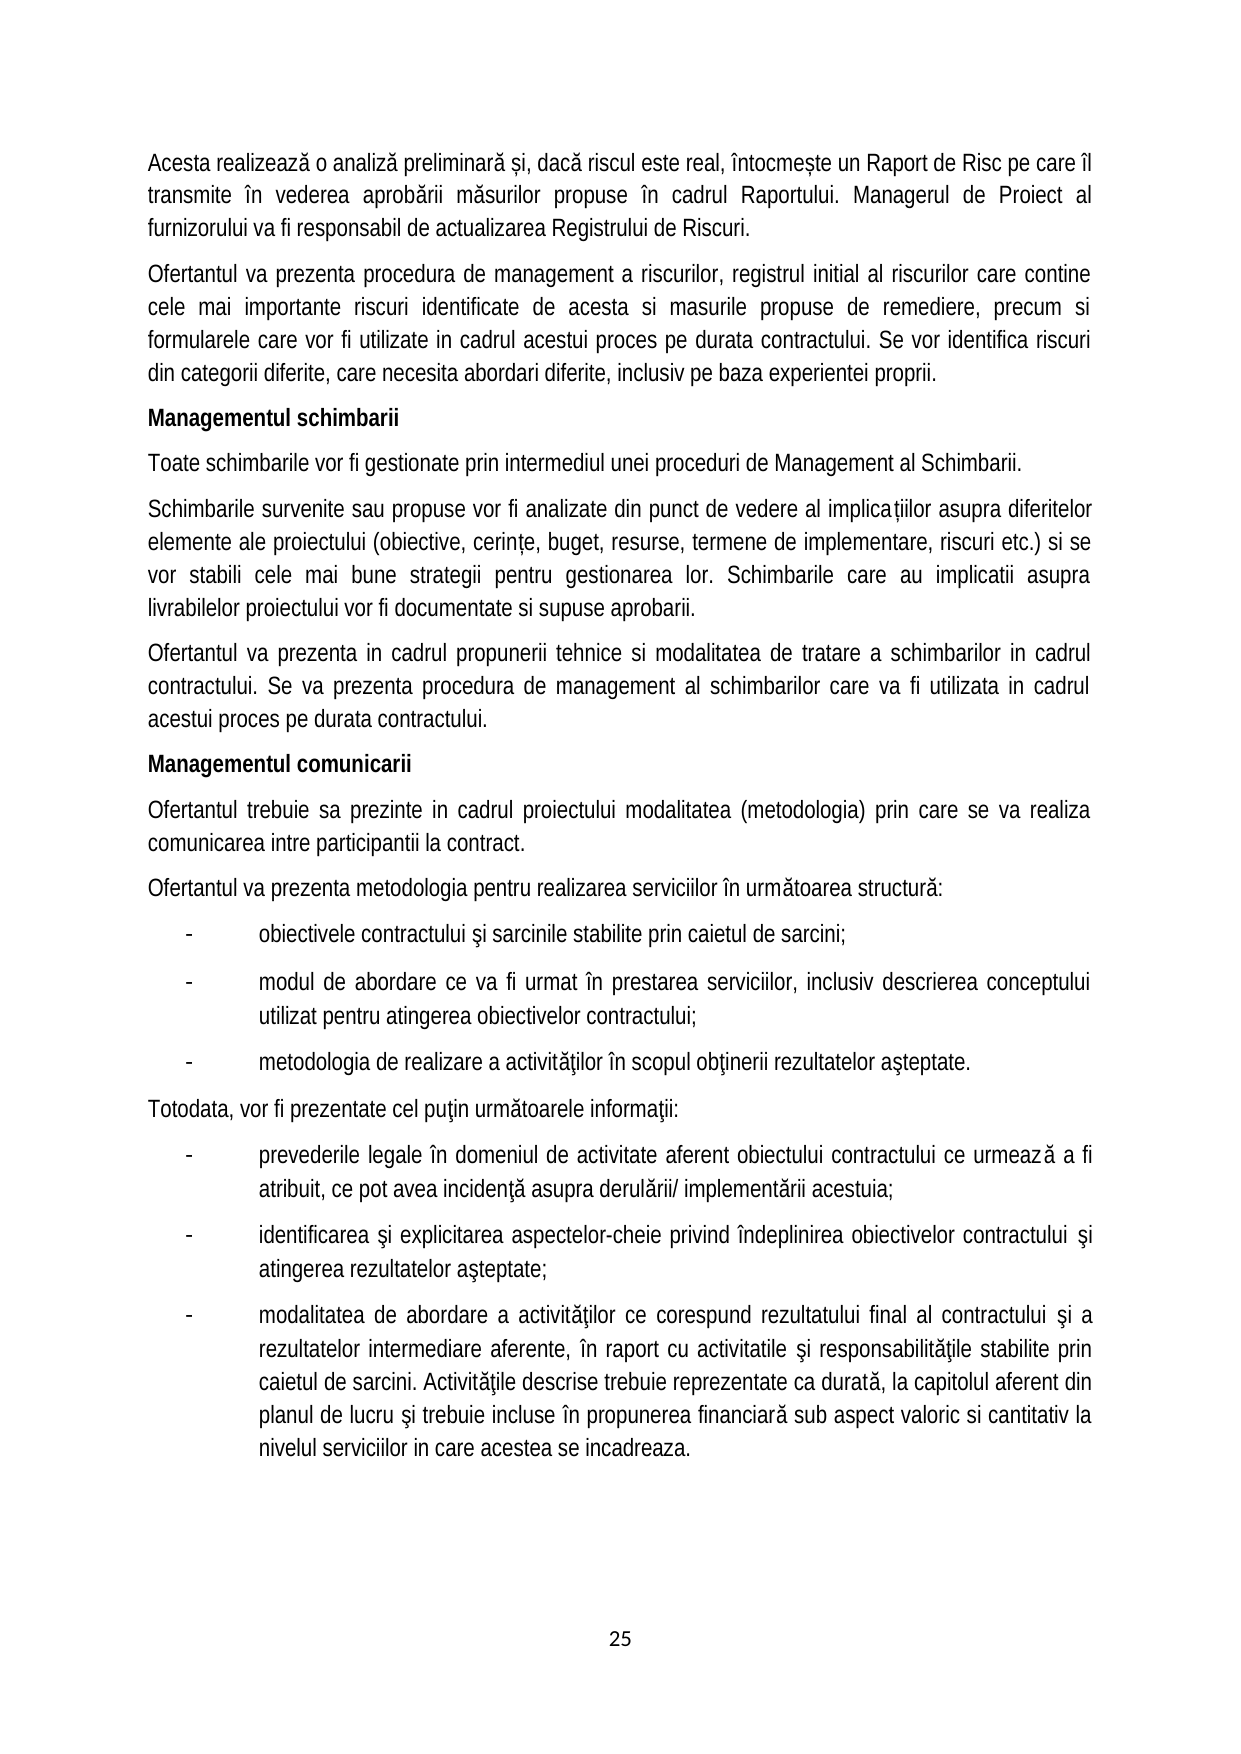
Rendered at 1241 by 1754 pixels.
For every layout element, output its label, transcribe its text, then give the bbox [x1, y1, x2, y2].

text Toate schimbarile vor fi gestionate prin intermediul unei proceduri de Management al Schimbarii. [148, 448, 1093, 477]
text Managementul comunicarii [148, 749, 1093, 778]
text Ofertantul va prezenta procedura de management a riscurilor, registrul initial al riscurilor care contine cele mai importante riscuri identificate de acesta si masurile propuse de remediere, precum si formularele care vor fi utilizate in cadrul acestui proces pe durata contractului. Se vor identifica riscuri din categorii diferite, care necesita abordari diferite, inclusiv pe baza experientei proprii. [148, 259, 1093, 386]
list modalitatea de abordare a activităţilor ce corespund rezultatului final al contractului şi a rezultatelor intermediare aferente, în raport cu activitatile şi responsabilităţile stabilite prin caietul de sarcini. Activităţile descrise trebuie reprezentate ca durată, la capitolul aferent din planul de lucru şi trebuie incluse în propunerea financiară sub aspect valoric si cantitativ la nivelul serviciilor in care acestea se incadreaza. [185, 1299, 1093, 1462]
text Totodata, vor fi prezentate cel puţin următoarele informaţii: [148, 1094, 1093, 1122]
list obiectivele contractului şi sarcinile stabilite prin caietul de sarcini; [185, 918, 1093, 949]
list identificarea şi explicitarea aspectelor-cheie privind îndeplinirea obiectivelor contractului şi atingerea rezultatelor aşteptate; [185, 1219, 1093, 1283]
text Ofertantul va prezenta in cadrul propunerii tehnice si modalitatea de tratare a schimbarilor in cadrul contractului. Se va prezenta procedura de management al schimbarilor care va fi utilizata in cadrul acestui proces pe durata contractului. [148, 638, 1093, 732]
text Managementul schimbarii [148, 403, 1093, 432]
text Ofertantul trebuie sa prezinte in cadrul proiectului modalitatea (metodologia) prin care se va realiza comunicarea intre participantii la contract. [148, 795, 1093, 856]
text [148, 148, 1093, 242]
text Ofertantul va prezenta metodologia pentru realizarea serviciilor în următoarea structură: [148, 873, 1093, 902]
list prevederile legale în domeniul de activitate aferent obiectului contractului ce urmează a fi atribuit, ce pot avea incidenţă asupra derulării/ implementării acestuia; [185, 1139, 1093, 1202]
list modul de abordare ce va fi urmat în prestarea serviciilor, inclusiv descrierea conceptului utilizat pentru atingerea obiectivelor contractului; [185, 966, 1093, 1029]
text Schimbarile survenite sau propuse vor fi analizate din punct de vedere al implicațiilor asupra diferitelor elemente ale proiectului (obiective, cerințe, buget, resurse, termene de implementare, riscuri etc.) si se vor stabili cele mai bune strategii pentru gestionarea lor. Schimbarile care au implicatii asupra livrabilelor proiectului vor fi documentate si supuse aprobarii. [148, 494, 1093, 621]
list metodologia de realizare a activităţilor în scopul obţinerii rezultatelor aşteptate. [185, 1046, 1093, 1077]
